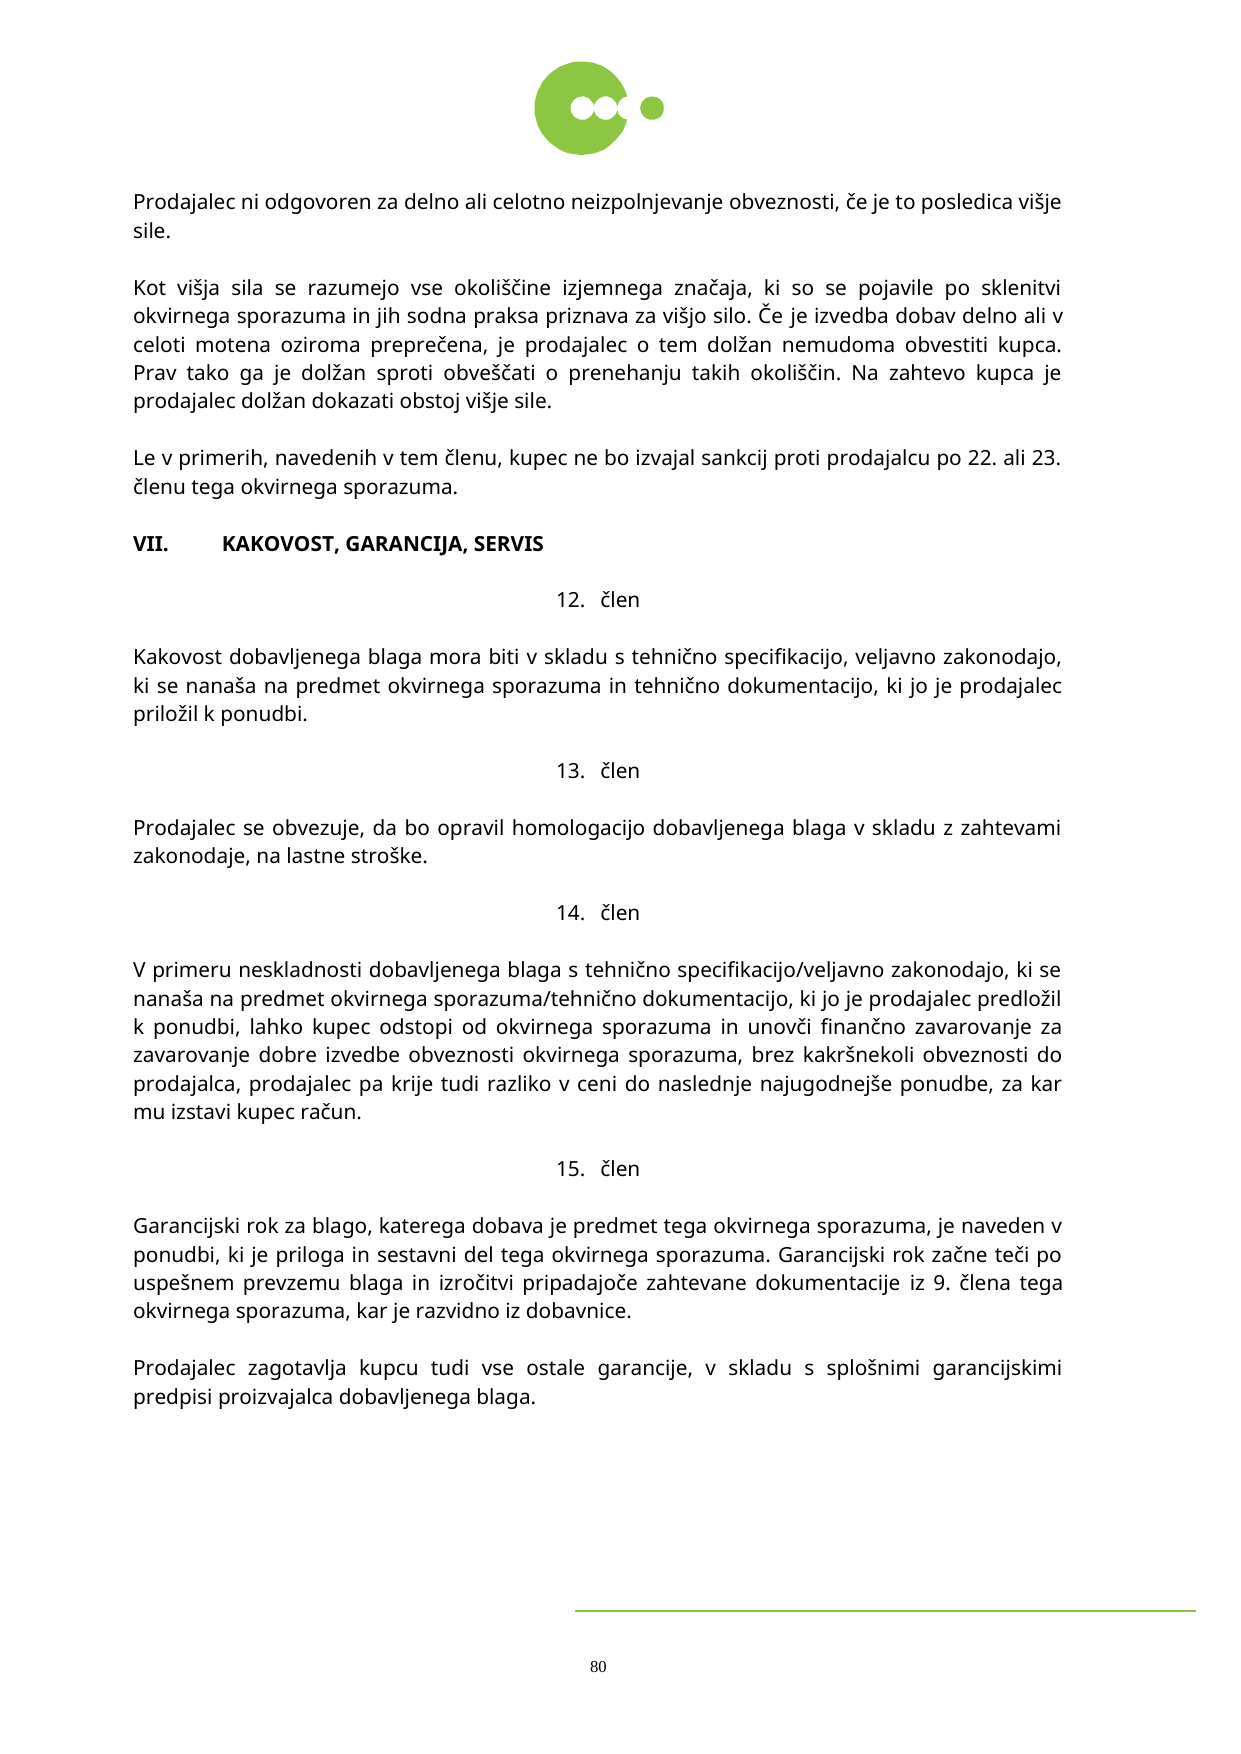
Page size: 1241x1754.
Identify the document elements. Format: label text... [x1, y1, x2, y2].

list člen [133, 898, 1063, 927]
text Garancijski rok za blago, katerega dobava je predmet tega okvirnega sporazuma, je naveden v ponudbi, ki je priloga in sestavni del tega okvirnega sporazuma. Garancijski rok začne teči po uspešnem prevzemu blaga in izročitvi pripadajoče zahtevane dokumentacije iz 9. člena tega okvirnega sporazuma, kar je razvidno iz dobavnice. [133, 1211, 1063, 1325]
text Prodajalec ni odgovoren za delno ali celotno neizpolnjevanje obveznosti, če je to posledica višje sile. [133, 187, 1063, 244]
text Kot višja sila se razumejo vse okoliščine izjemnega značaja, ki so se pojavile po sklenitvi okvirnega sporazuma in jih sodna praksa priznava za višjo silo. Če je izvedba dobav delno ali v celoti motena oziroma preprečena, je prodajalec o tem dolžan nemudoma obvestiti kupca. Prav tako ga je dolžan sproti obveščati o prenehanju takih okoliščin. Na zahtevo kupca je prodajalec dolžan dokazati obstoj višje sile. [133, 273, 1063, 415]
text Prodajalec zagotavlja kupcu tudi vse ostale garancije, v skladu s splošnimi garancijskimi predpisi proizvajalca dobavljenega blaga. [133, 1353, 1063, 1410]
list KAKOVOST, GARANCIJA, SERVIS [133, 529, 1063, 557]
text Le v primerih, navedenih v tem členu, kupec ne bo izvajal sankcij proti prodajalcu po 22. ali 23. členu tega okvirnega sporazuma. [133, 443, 1063, 500]
list člen [133, 586, 1063, 614]
list člen [133, 1154, 1063, 1183]
list člen [133, 756, 1063, 785]
text V primeru neskladnosti dobavljenega blaga s tehnično specifikacijo/veljavno zakonodajo, ki se nanaša na predmet okvirnega sporazuma/tehnično dokumentacijo, ki jo je prodajalec predložil k ponudbi, lahko kupec odstopi od okvirnega sporazuma in unovči finančno zavarovanje za zavarovanje dobre izvedbe obveznosti okvirnega sporazuma, brez kakršnekoli obveznosti do prodajalca, prodajalec pa krije tudi razliko v ceni do naslednje najugodnejše ponudbe, za kar mu izstavi kupec račun. [133, 955, 1063, 1126]
text Prodajalec se obvezuje, da bo opravil homologacijo dobavljenega blaga v skladu z zahtevami zakonodaje, na lastne stroške. [133, 813, 1063, 870]
text Kakovost dobavljenega blaga mora biti v skladu s tehnično specifikacijo, veljavno zakonodajo, ki se nanaša na predmet okvirnega sporazuma in tehnično dokumentacijo, ki jo je prodajalec priložil k ponudbi. [133, 642, 1063, 728]
